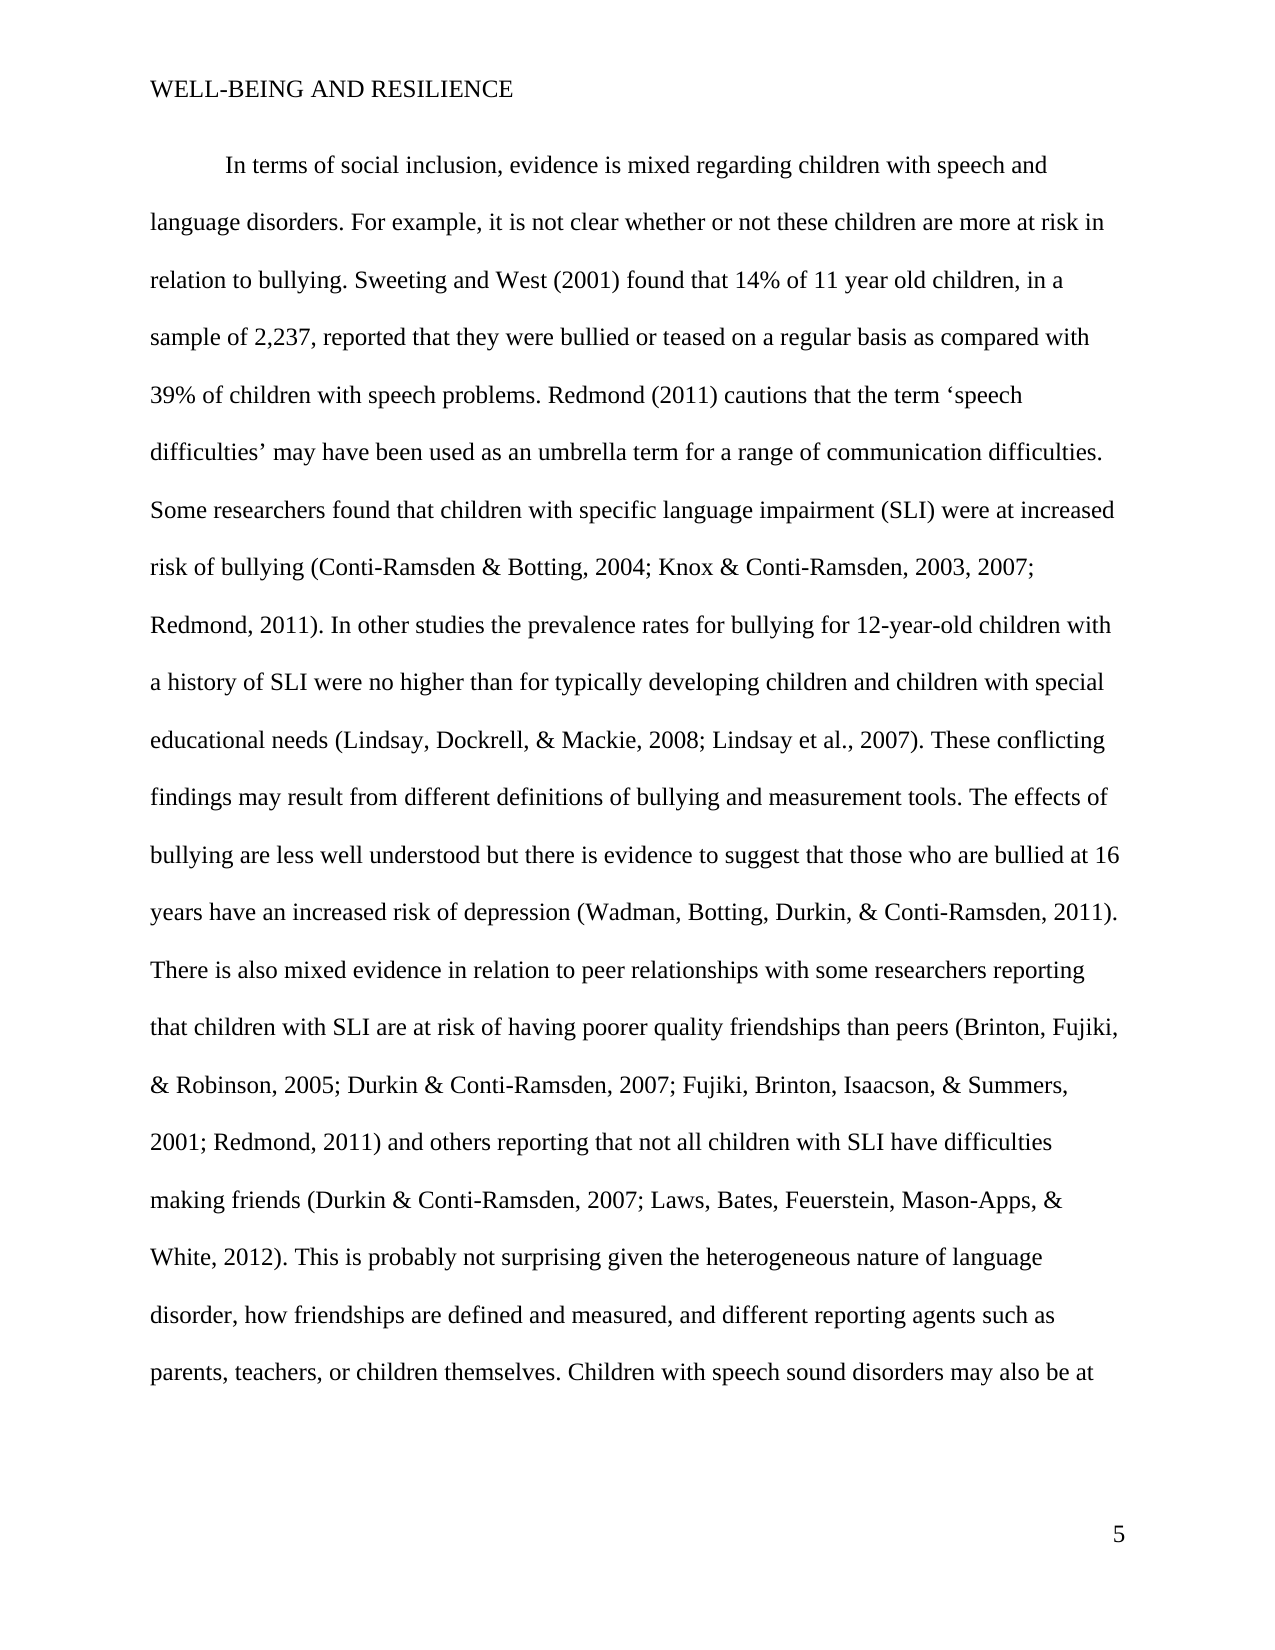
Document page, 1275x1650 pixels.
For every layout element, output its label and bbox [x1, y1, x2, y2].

text [150, 150, 1125, 1386]
